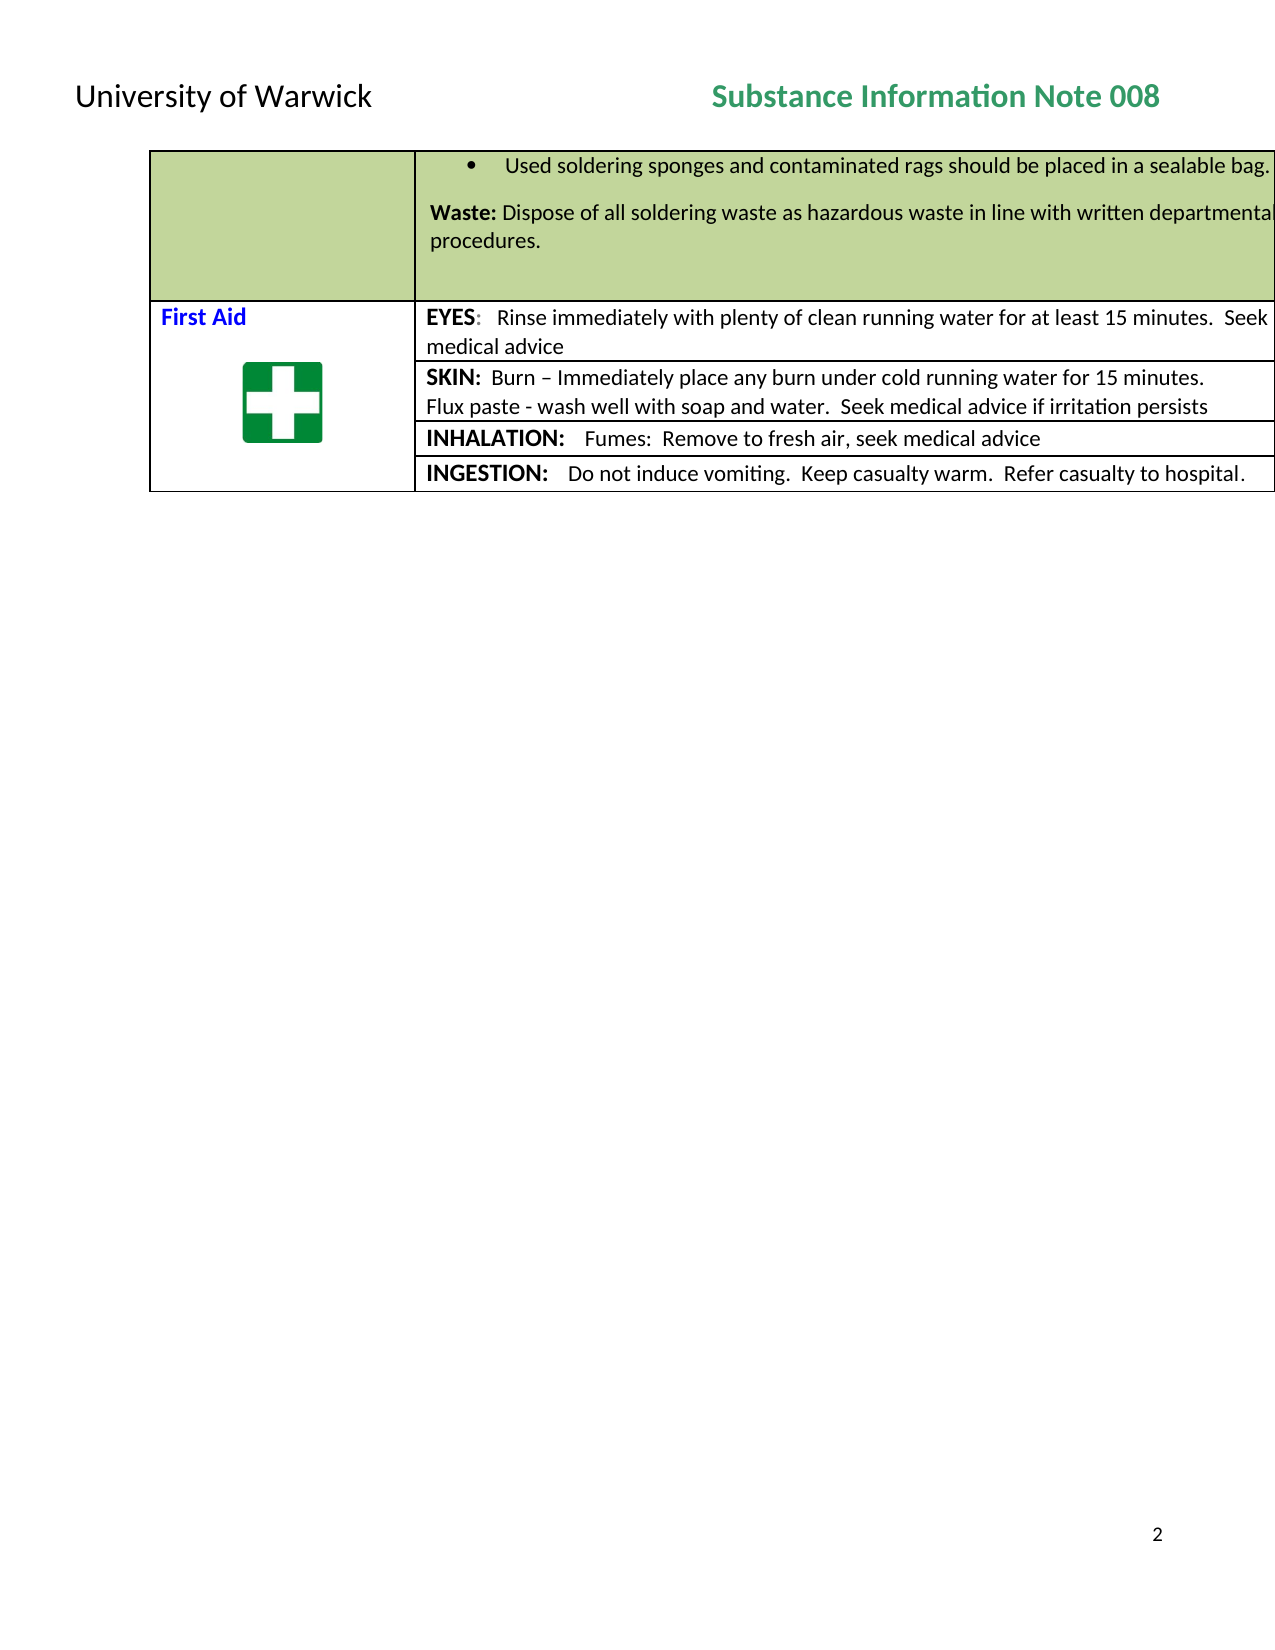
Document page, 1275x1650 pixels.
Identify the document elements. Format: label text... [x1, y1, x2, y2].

table_cell First Aid [151, 302, 414, 491]
picture [242, 362, 323, 443]
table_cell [151, 152, 414, 300]
table_cell SKIN: [416, 362, 1274, 420]
table_cell EYES: [416, 302, 1274, 360]
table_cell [416, 152, 1274, 300]
table_cell INHALATION: [416, 422, 1274, 455]
table_cell INGESTION: [416, 457, 1274, 491]
